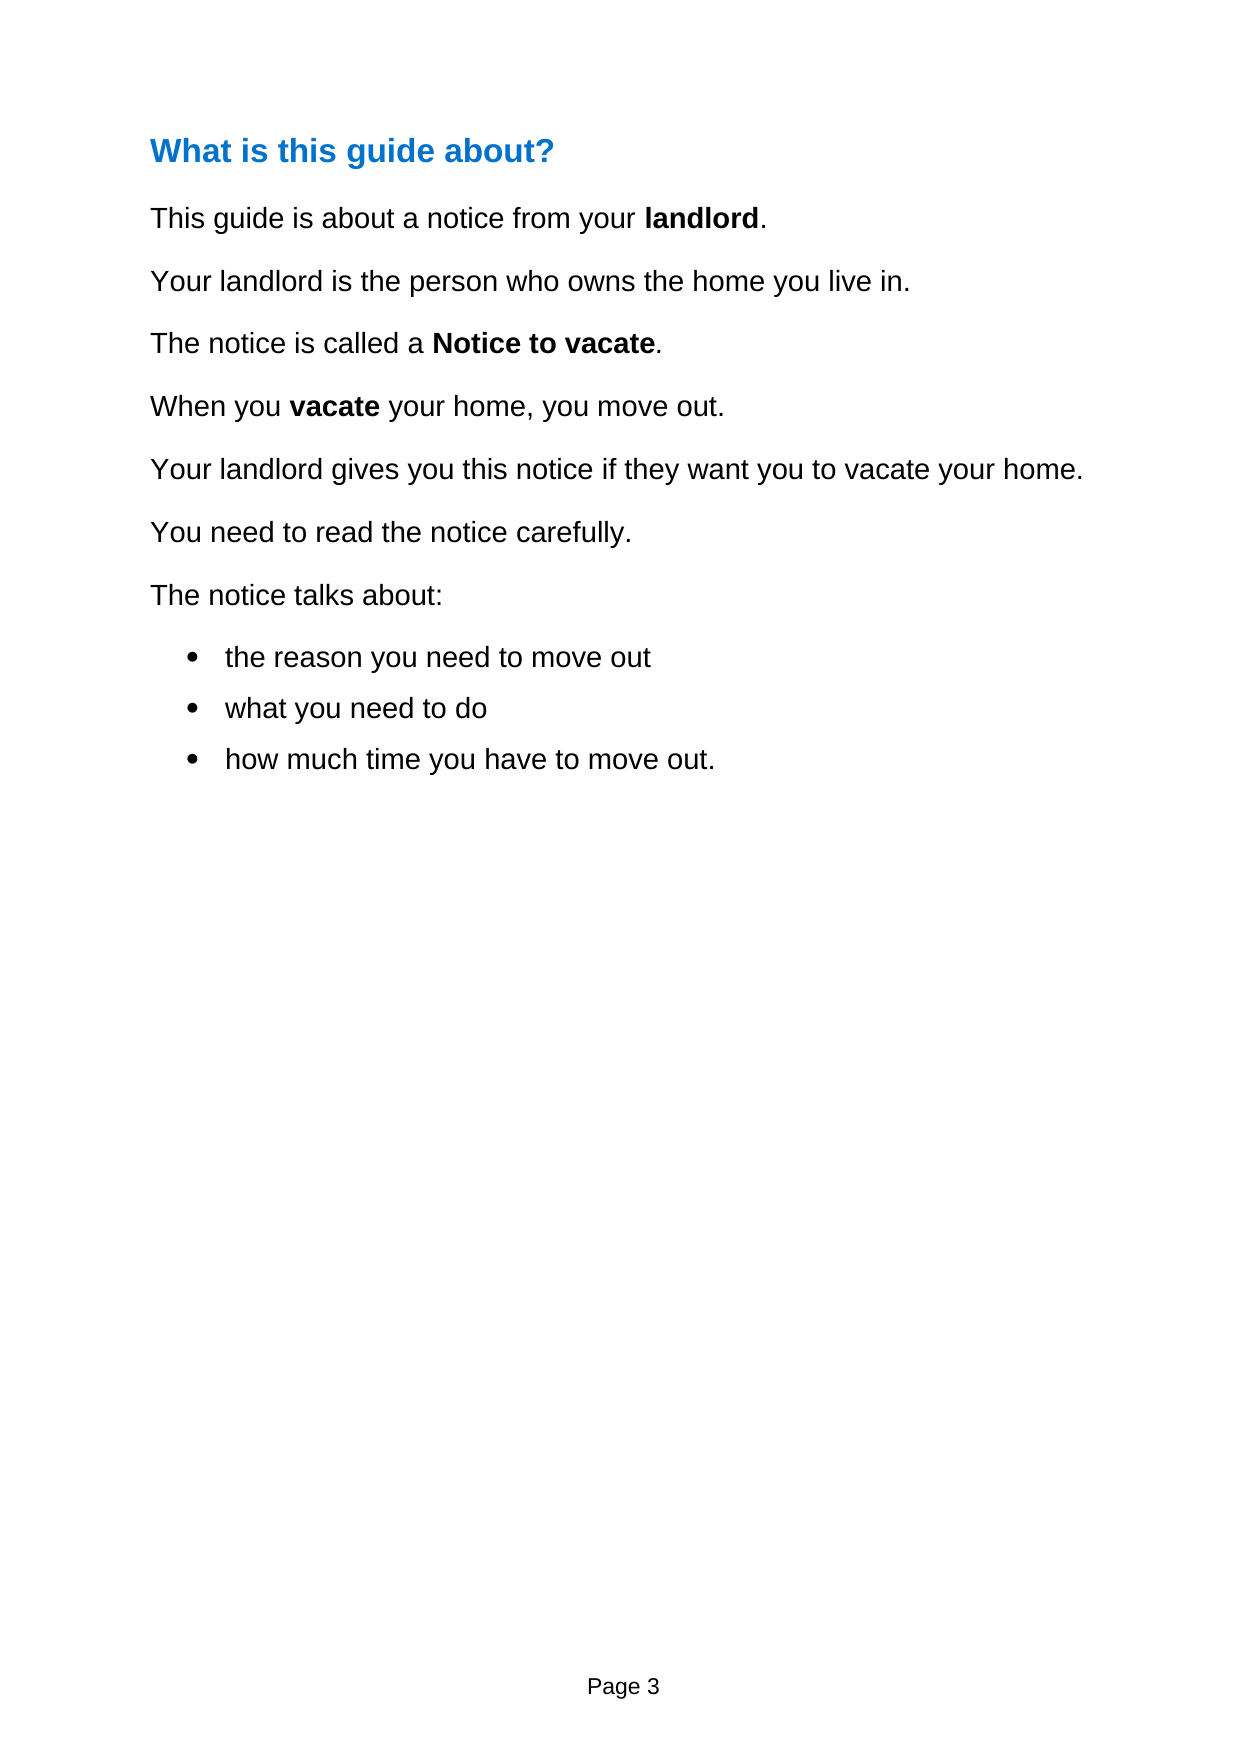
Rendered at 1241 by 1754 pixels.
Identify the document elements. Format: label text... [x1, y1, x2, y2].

text The notice is called a Notice to vacate. [150, 326, 1090, 360]
subtitle What is this guide about? [150, 131, 1090, 169]
text Your landlord is the person who owns the home you live in. [150, 263, 1090, 297]
list how much time you have to move out. [187, 742, 1090, 775]
text This guide is about a notice from your landlord. [150, 201, 1090, 234]
text When you vacate your home, you move out. [150, 389, 1090, 423]
text You need to read the notice carefully. [150, 515, 1090, 548]
text Your landlord gives you this notice if they want you to vacate your home. [150, 452, 1090, 486]
list what you need to do [187, 691, 1090, 725]
text The notice talks about: [150, 578, 1090, 611]
list the reason you need to move out [187, 640, 1090, 674]
